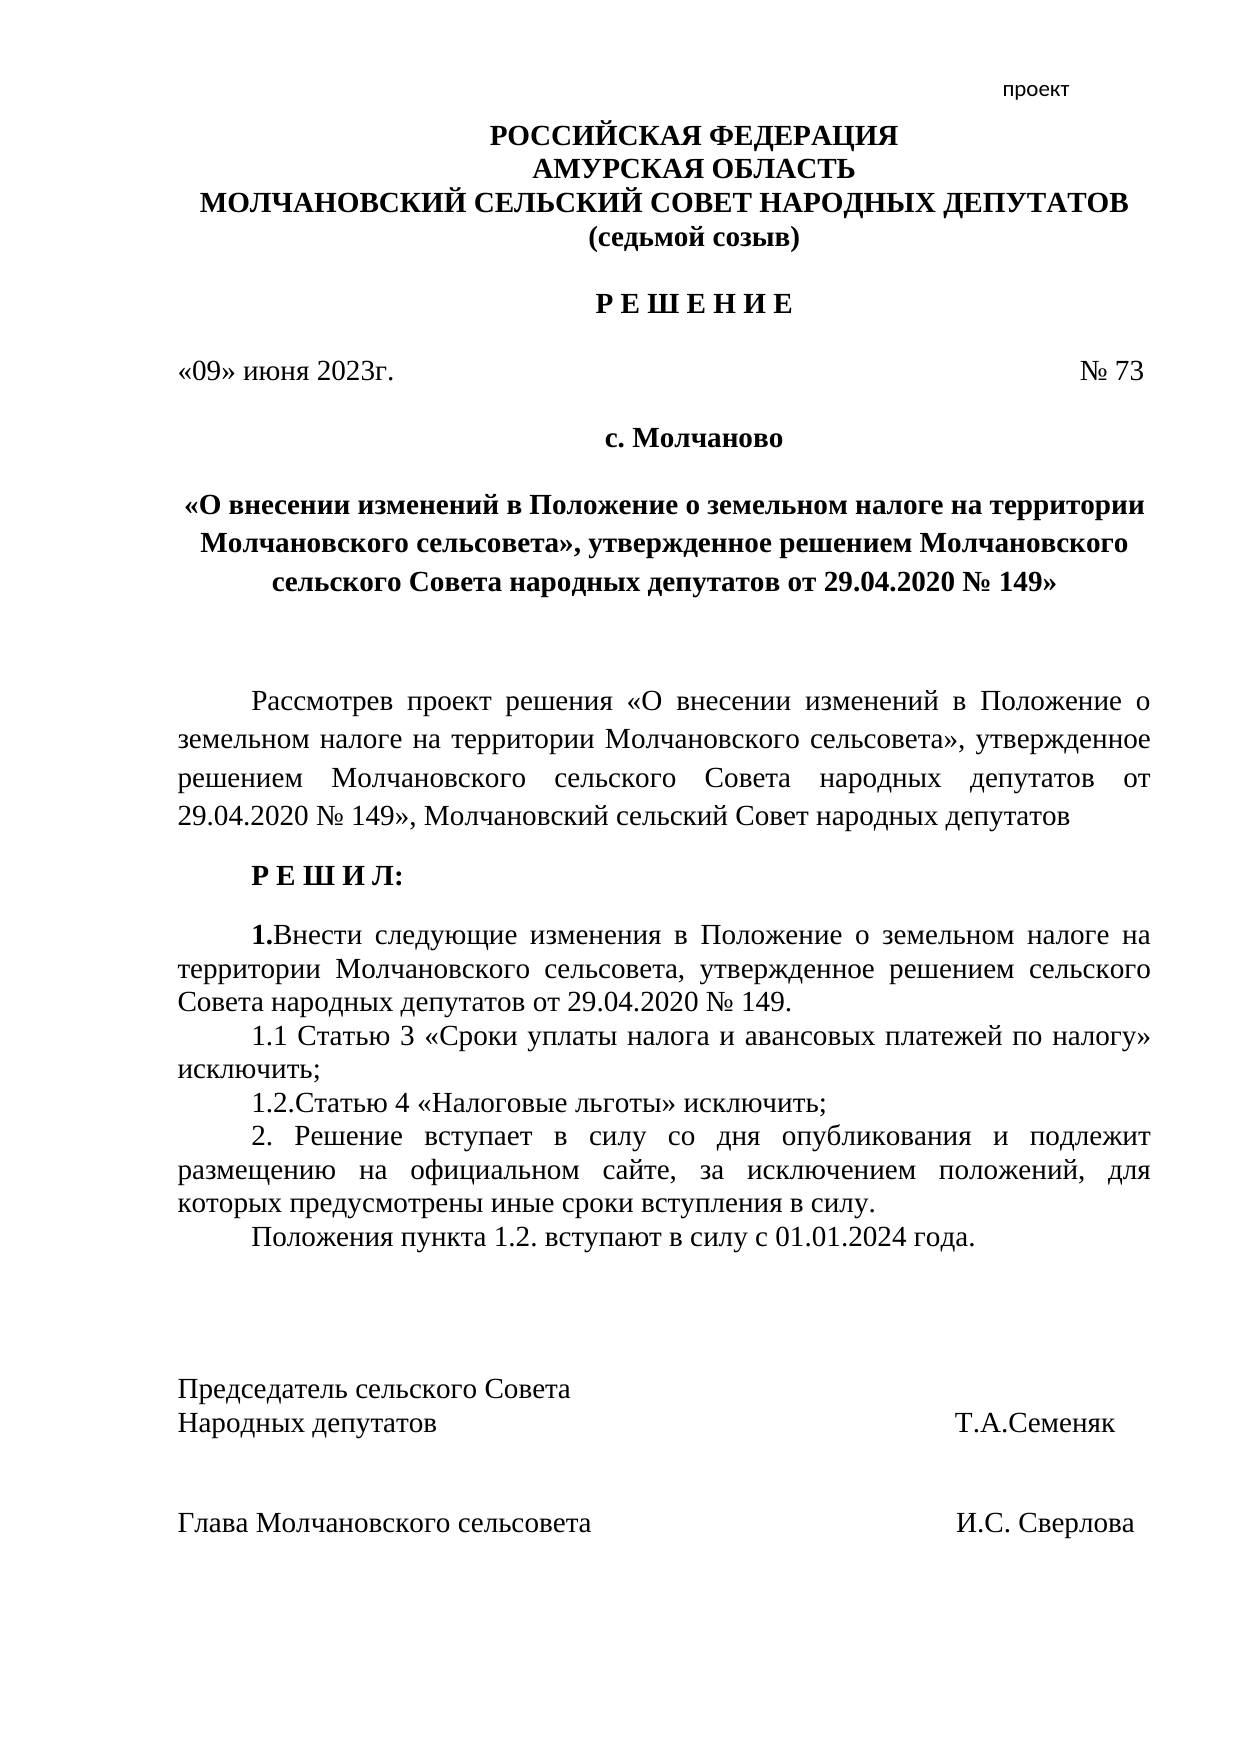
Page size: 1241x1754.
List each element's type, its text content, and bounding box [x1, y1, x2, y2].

text 1.2.Статью 4 «Налоговые льготы» исключить; [177, 1085, 1152, 1118]
text МОЛЧАНОВСКИЙ СЕЛЬСКИЙ СОВЕТ НАРОДНЫХ ДЕПУТАТОВ [177, 185, 1152, 219]
text с. Молчаново [177, 420, 1152, 453]
text «09» июня 2023г. № 73 [177, 353, 1152, 386]
text РОССИЙСКАЯ ФЕДЕРАЦИЯ [236, 118, 1152, 152]
text (седьмой созыв) [177, 219, 1152, 252]
text 1.Внести следующие изменения в Положение о земельном налоге на территории Молчановского сельсовета, утвержденное решением сельского Совета народных депутатов от 29.04.2020 № 149. [177, 917, 1152, 1018]
text АМУРСКАЯ ОБЛАСТЬ [177, 152, 1152, 185]
text Председатель сельского Совета [177, 1371, 1152, 1405]
text 1.1 Статью 3 «Сроки уплаты налога и авансовых платежей по налогу» исключить; [177, 1018, 1152, 1085]
text 2. Решение вступает в силу со дня опубликования и подлежит размещению на официальном сайте, за исключением положений, для которых предусмотрены иные сроки вступления в силу. [177, 1118, 1152, 1219]
text «О внесении изменений в Положение о земельном налоге на территории Молчановского сельсовета», утвержденное решением Молчановского сельского Совета народных депутатов от 29.04.2020 № 149» [177, 487, 1152, 598]
text Глава Молчановского сельсовета И.С. Сверлова [177, 1506, 1152, 1539]
text Положения пункта 1.2. вступают в силу с 01.01.2024 года. [177, 1219, 1152, 1253]
text Р Е Ш И Л: [177, 858, 1152, 891]
text Рассмотрев проект решения «О внесении изменений в Положение о земельном налоге на территории Молчановского сельсовета», утвержденное решением Молчановского сельского Совета народных депутатов от 29.04.2020 № 149», Молчановский сельский Совет народных депутатов [177, 683, 1152, 832]
text Народных депутатов Т.А.Семеняк [177, 1405, 1152, 1438]
text Р Е Ш Е Н И Е [177, 286, 1152, 319]
